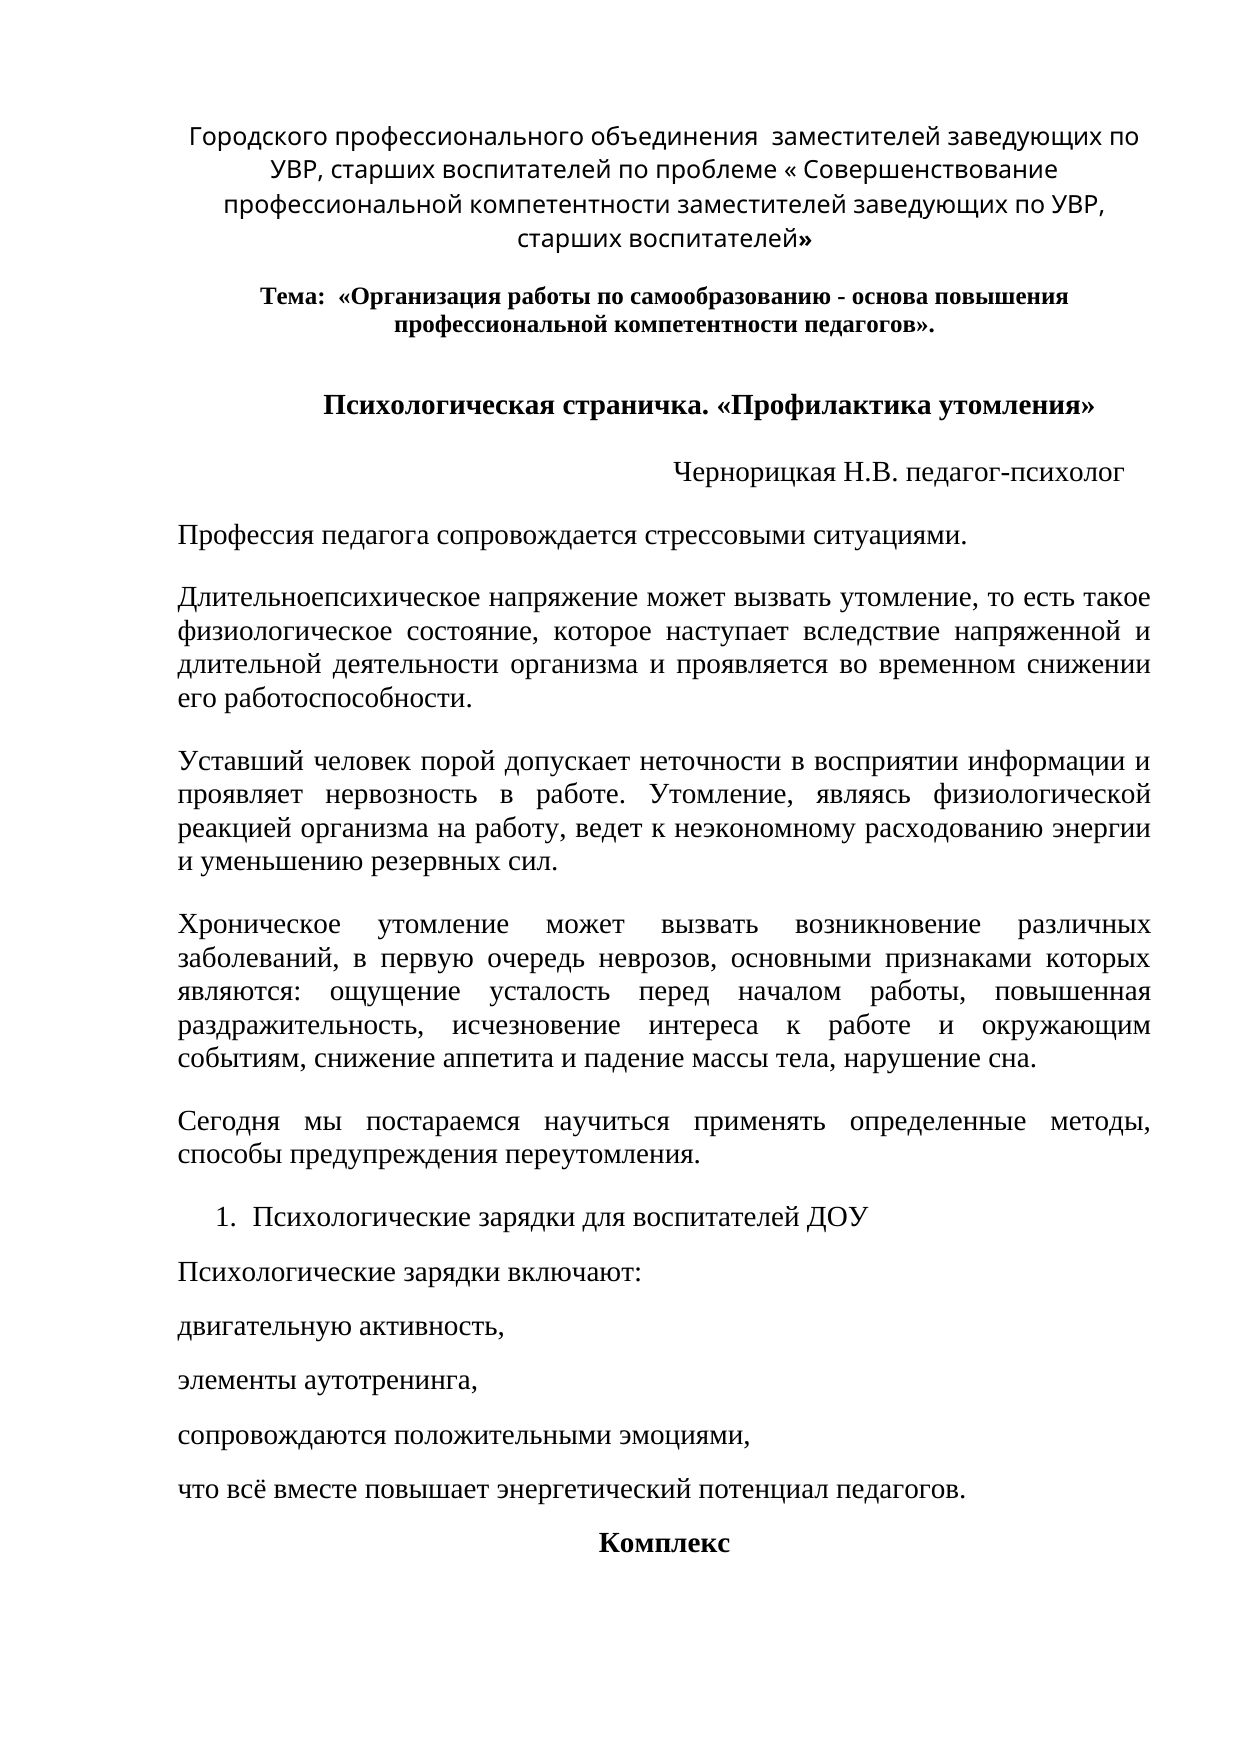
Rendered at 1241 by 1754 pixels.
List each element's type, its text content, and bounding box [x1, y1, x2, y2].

text Профессия педагога сопровождается стрессовыми ситуациями. [177, 517, 1152, 550]
text Психологические зарядки включают: [177, 1254, 1152, 1287]
text Комплекс [177, 1526, 1152, 1559]
text Длительноепсихическое напряжение может вызвать утомление, то есть такое физиологическое состояние, которое наступает вследствие напряженной и длительной деятельности организма и проявляется во временном снижении его работоспособности. [177, 579, 1152, 714]
list Психологические зарядки для воспитателей ДОУ [215, 1199, 1152, 1233]
text Сегодня мы постараемся научиться применять определенные методы, способы предупреждения переутомления. [177, 1103, 1152, 1170]
text Психологическая страничка. «Профилактика утомления» [177, 387, 1152, 421]
text двигательную активность, [177, 1308, 1152, 1342]
text Тема: «Организация работы по самообразованию - основа повышения профессиональной компетентности педагогов». [177, 281, 1152, 338]
text Хроническое утомление может вызвать возникновение различных заболеваний, в первую очередь неврозов, основными признаками которых являются: ощущение усталость перед началом работы, повышенная раздражительность, исчезновение интереса к работе и окружающим событиям, снижение аппетита и падение массы тела, нарушение сна. [177, 906, 1152, 1074]
text что всё вместе повышает энергетический потенциал педагогов. [177, 1471, 1152, 1505]
text сопровождаются положительными эмоциями, [177, 1417, 1152, 1450]
text Чернорицкая Н.В. педагог-психолог [177, 454, 1152, 488]
text Уставший человек порой допускает неточности в восприятии информации и проявляет нервозность в работе. Утомление, являясь физиологической реакцией организма на работу, ведет к неэкономному расходованию энергии и уменьшению резервных сил. [177, 743, 1152, 877]
text Городского профессионального объединения заместителей заведующих по УВР, старших воспитателей по проблеме « Совершенствование профессиональной компетентности заместителей заведующих по УВР, старших воспитателей» [177, 118, 1152, 254]
text элементы аутотренинга, [177, 1362, 1152, 1396]
